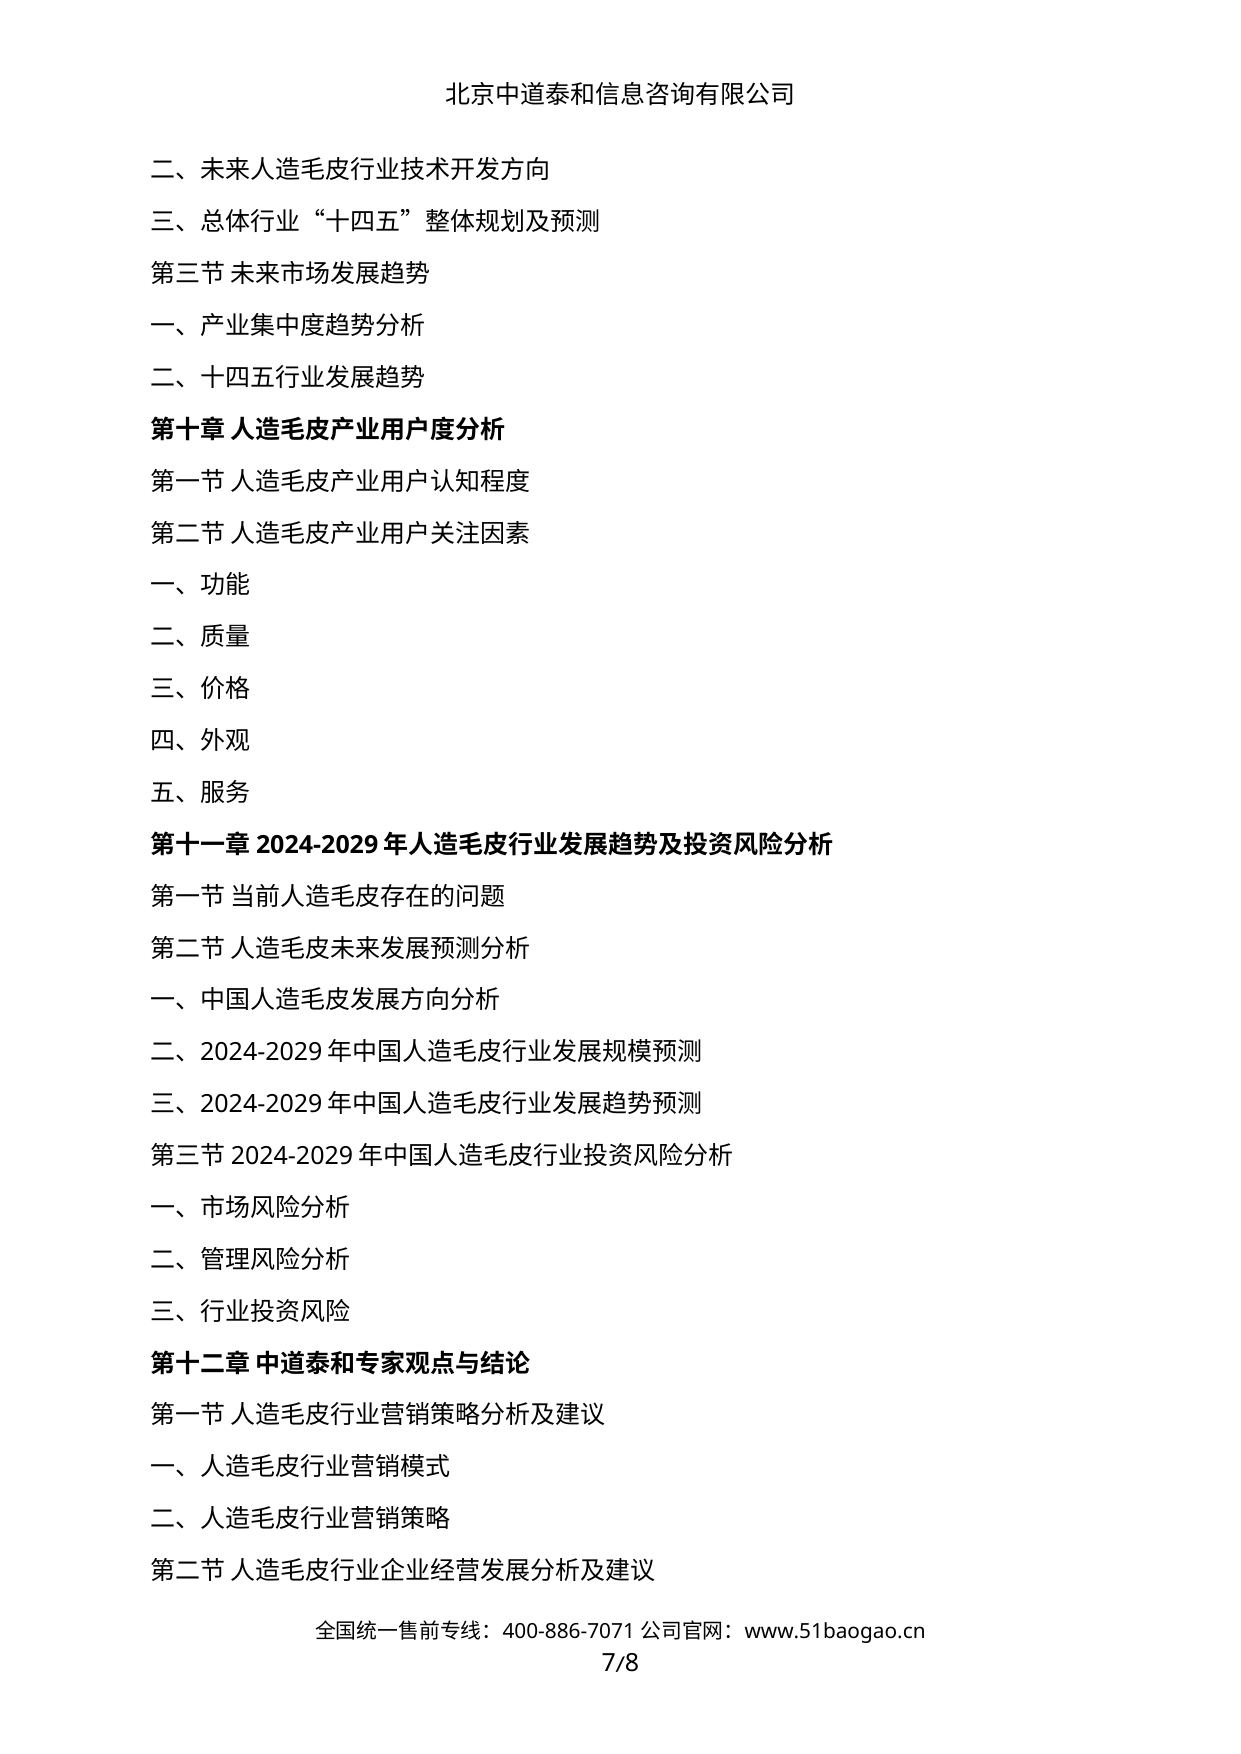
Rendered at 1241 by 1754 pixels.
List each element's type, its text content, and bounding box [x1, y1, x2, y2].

text 第二节 人造毛皮产业用户关注因素 [150, 513, 1090, 549]
text 三、价格 [150, 669, 1090, 705]
text 一、产业集中度趋势分析 [150, 306, 1090, 342]
text 第三节 2024-2029年中国人造毛皮行业投资风险分析 [150, 1136, 1090, 1172]
text 第一节 当前人造毛皮存在的问题 [150, 876, 1090, 912]
text 第三节 未来市场发展趋势 [150, 254, 1090, 290]
text 三、2024-2029年中国人造毛皮行业发展趋势预测 [150, 1084, 1090, 1120]
text 第二节 人造毛皮行业企业经营发展分析及建议 [150, 1551, 1090, 1587]
text 四、外观 [150, 721, 1090, 757]
text 二、十四五行业发展趋势 [150, 357, 1090, 394]
text 五、服务 [150, 772, 1090, 809]
text 三、行业投资风险 [150, 1291, 1090, 1327]
text 一、中国人造毛皮发展方向分析 [150, 980, 1090, 1016]
text 二、未来人造毛皮行业技术开发方向 [150, 150, 1090, 186]
text 一、市场风险分析 [150, 1187, 1090, 1224]
text 二、质量 [150, 617, 1090, 653]
text 第一节 人造毛皮行业营销策略分析及建议 [150, 1395, 1090, 1431]
text 三、总体行业“十四五”整体规划及预测 [150, 202, 1090, 238]
text 一、人造毛皮行业营销模式 [150, 1447, 1090, 1483]
text 二、2024-2029年中国人造毛皮行业发展规模预测 [150, 1032, 1090, 1068]
text 第二节 人造毛皮未来发展预测分析 [150, 928, 1090, 964]
text 一、功能 [150, 565, 1090, 601]
text 二、人造毛皮行业营销策略 [150, 1499, 1090, 1535]
text 第十章 人造毛皮产业用户度分析 [150, 409, 1090, 446]
text 第一节 人造毛皮产业用户认知程度 [150, 461, 1090, 497]
text 二、管理风险分析 [150, 1239, 1090, 1276]
text 第十二章 中道泰和专家观点与结论 [150, 1343, 1090, 1379]
text 第十一章 2024-2029年人造毛皮行业发展趋势及投资风险分析 [150, 824, 1090, 861]
